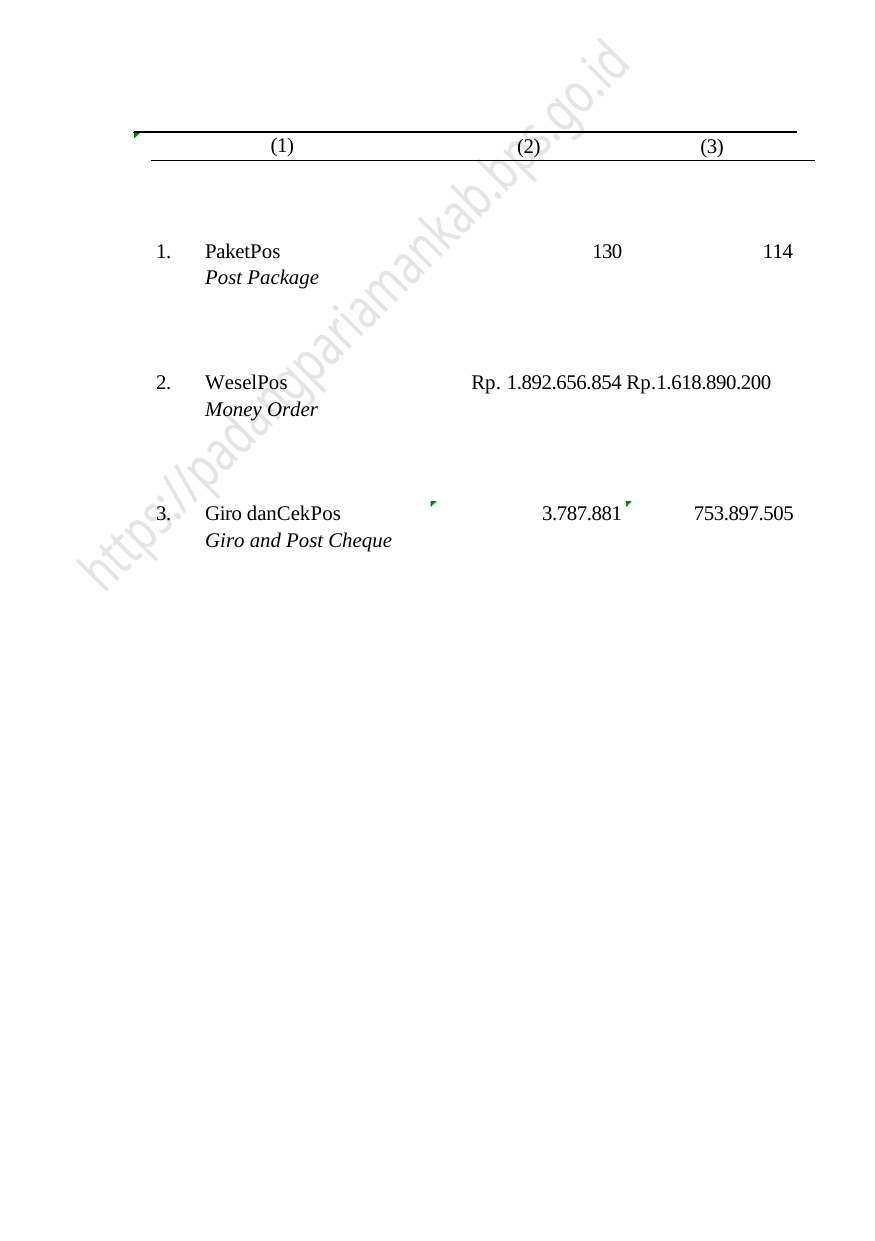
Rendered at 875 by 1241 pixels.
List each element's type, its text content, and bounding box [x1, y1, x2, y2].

text 1. PaketPos 130 114 [156, 239, 874, 263]
text Money Order [205, 396, 874, 421]
text Giro and Post Cheque [205, 528, 874, 552]
text 2. WeselPos Rp. 1.892.656.854 Rp.1.618.890.200 [156, 370, 874, 394]
text 3. Giro danCekPos 3.787.881 753.897.505 [156, 501, 874, 525]
text Post Package [205, 265, 874, 289]
text (1) (2) (3) [270, 133, 874, 158]
